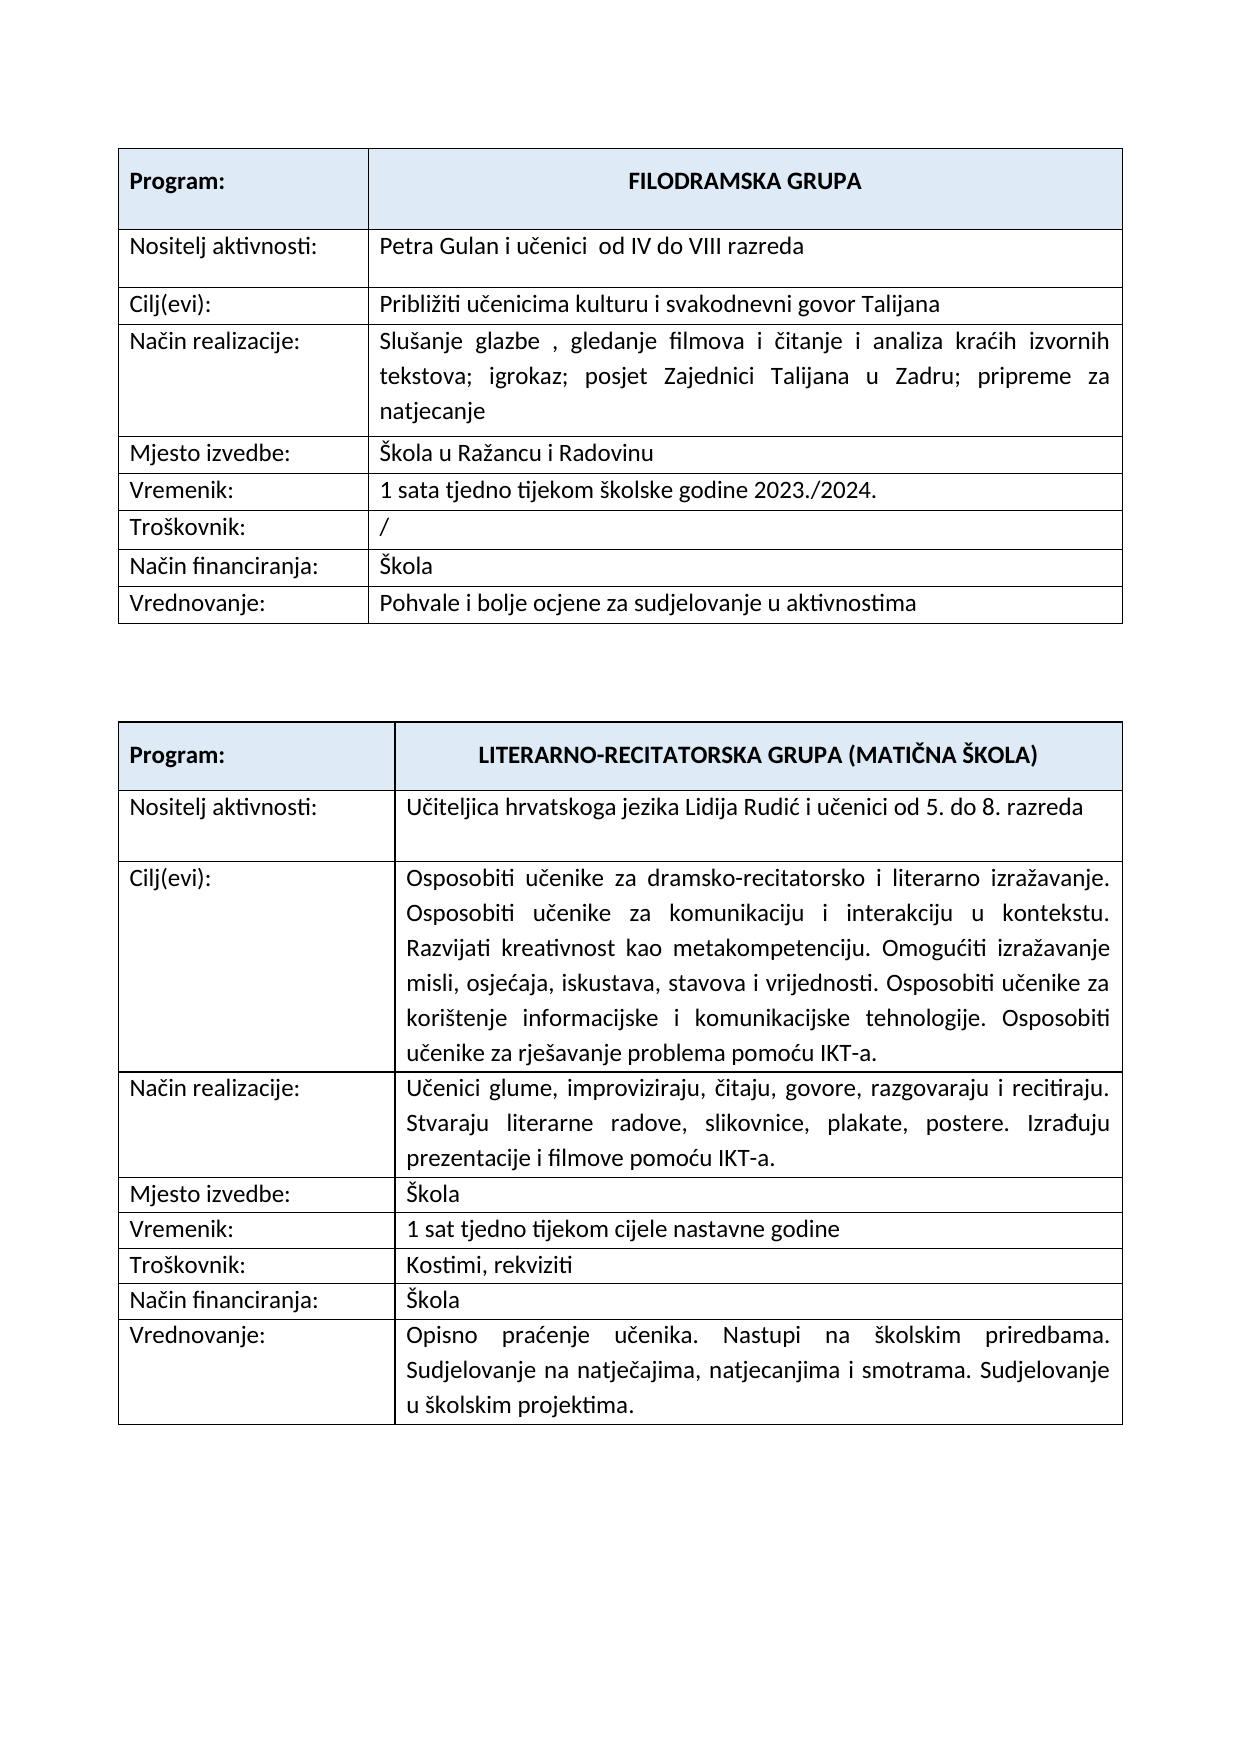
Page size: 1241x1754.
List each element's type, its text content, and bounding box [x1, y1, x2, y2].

table_cell Učenici glume, improviziraju, čitaju, govore, razgovaraju i recitiraju. Stvaraju literarne radove, slikovnice, plakate, postere. Izrađuju prezentacije i filmove pomoću IKT-a. [396, 1073, 1122, 1177]
table_cell Petra Gulan i učenici od IV do VIII razreda [369, 230, 1122, 287]
table_cell Vrednovanje: [119, 587, 368, 623]
table_cell Pohvale i bolje ocjene za sudjelovanje u aktivnostima [369, 587, 1122, 623]
table_cell Kostimi, rekviziti [396, 1249, 1122, 1283]
table_cell / [369, 511, 1122, 549]
table_cell Slušanje glazbe , gledanje filmova i čitanje i analiza kraćih izvornih tekstova; igrokaz; posjet Zajednici Talijana u Zadru; pripreme za natjecanje [369, 325, 1122, 436]
table_header FILODRAMSKA GRUPA [369, 149, 1122, 229]
table_cell Vremenik: [119, 474, 368, 510]
table_cell Troškovnik: [119, 1249, 394, 1283]
table_cell Nositelj aktivnosti: [119, 791, 394, 861]
table_cell Osposobiti učenike za dramsko-recitatorsko i literarno izražavanje. Osposobiti učenike za komunikaciju i interakciju u kontekstu. Razvijati kreativnost kao metakompetenciju. Omogućiti izražavanje misli, osjećaja, iskustava, stavova i vrijednosti. Osposobiti učenike za korištenje informacijske i komunikacijske tehnologije. Osposobiti učenike za rješavanje problema pomoću IKT-a. [396, 862, 1122, 1071]
table_cell Vremenik: [119, 1213, 394, 1248]
table_cell 1 sata tjedno tijekom školske godine 2023./2024. [369, 474, 1122, 510]
table_cell Način financiranja: [119, 550, 368, 586]
table_cell Škola [396, 1284, 1122, 1318]
table_cell Troškovnik: [119, 511, 368, 549]
table_header Program: [119, 723, 394, 790]
table_header LITERARNO-RECITATORSKA GRUPA (MATIČNA ŠKOLA) [396, 723, 1122, 790]
table_cell Mjesto izvedbe: [119, 1178, 394, 1212]
table_cell Način financiranja: [119, 1284, 394, 1318]
table_cell Opisno praćenje učenika. Nastupi na školskim priredbama. Sudjelovanje na natječajima, natjecanjima i smotrama. Sudjelovanje u školskim projektima. [396, 1320, 1122, 1424]
table_cell Škola u Ražancu i Radovinu [369, 437, 1122, 473]
table_cell Način realizacije: [119, 325, 368, 436]
table_cell Približiti učenicima kulturu i svakodnevni govor Talijana [369, 288, 1122, 324]
table_cell Škola [369, 550, 1122, 586]
table_cell Nositelj aktivnosti: [119, 230, 368, 287]
table_cell Cilj(evi): [119, 288, 368, 324]
table_cell Vrednovanje: [119, 1320, 394, 1424]
table_cell 1 sat tjedno tijekom cijele nastavne godine [396, 1213, 1122, 1248]
table_cell Mjesto izvedbe: [119, 437, 368, 473]
table_cell Cilj(evi): [119, 862, 394, 1071]
table_cell Škola [396, 1178, 1122, 1212]
table_header Program: [119, 149, 368, 229]
table_cell Učiteljica hrvatskoga jezika Lidija Rudić i učenici od 5. do 8. razreda [396, 791, 1122, 861]
table_cell Način realizacije: [119, 1073, 394, 1177]
